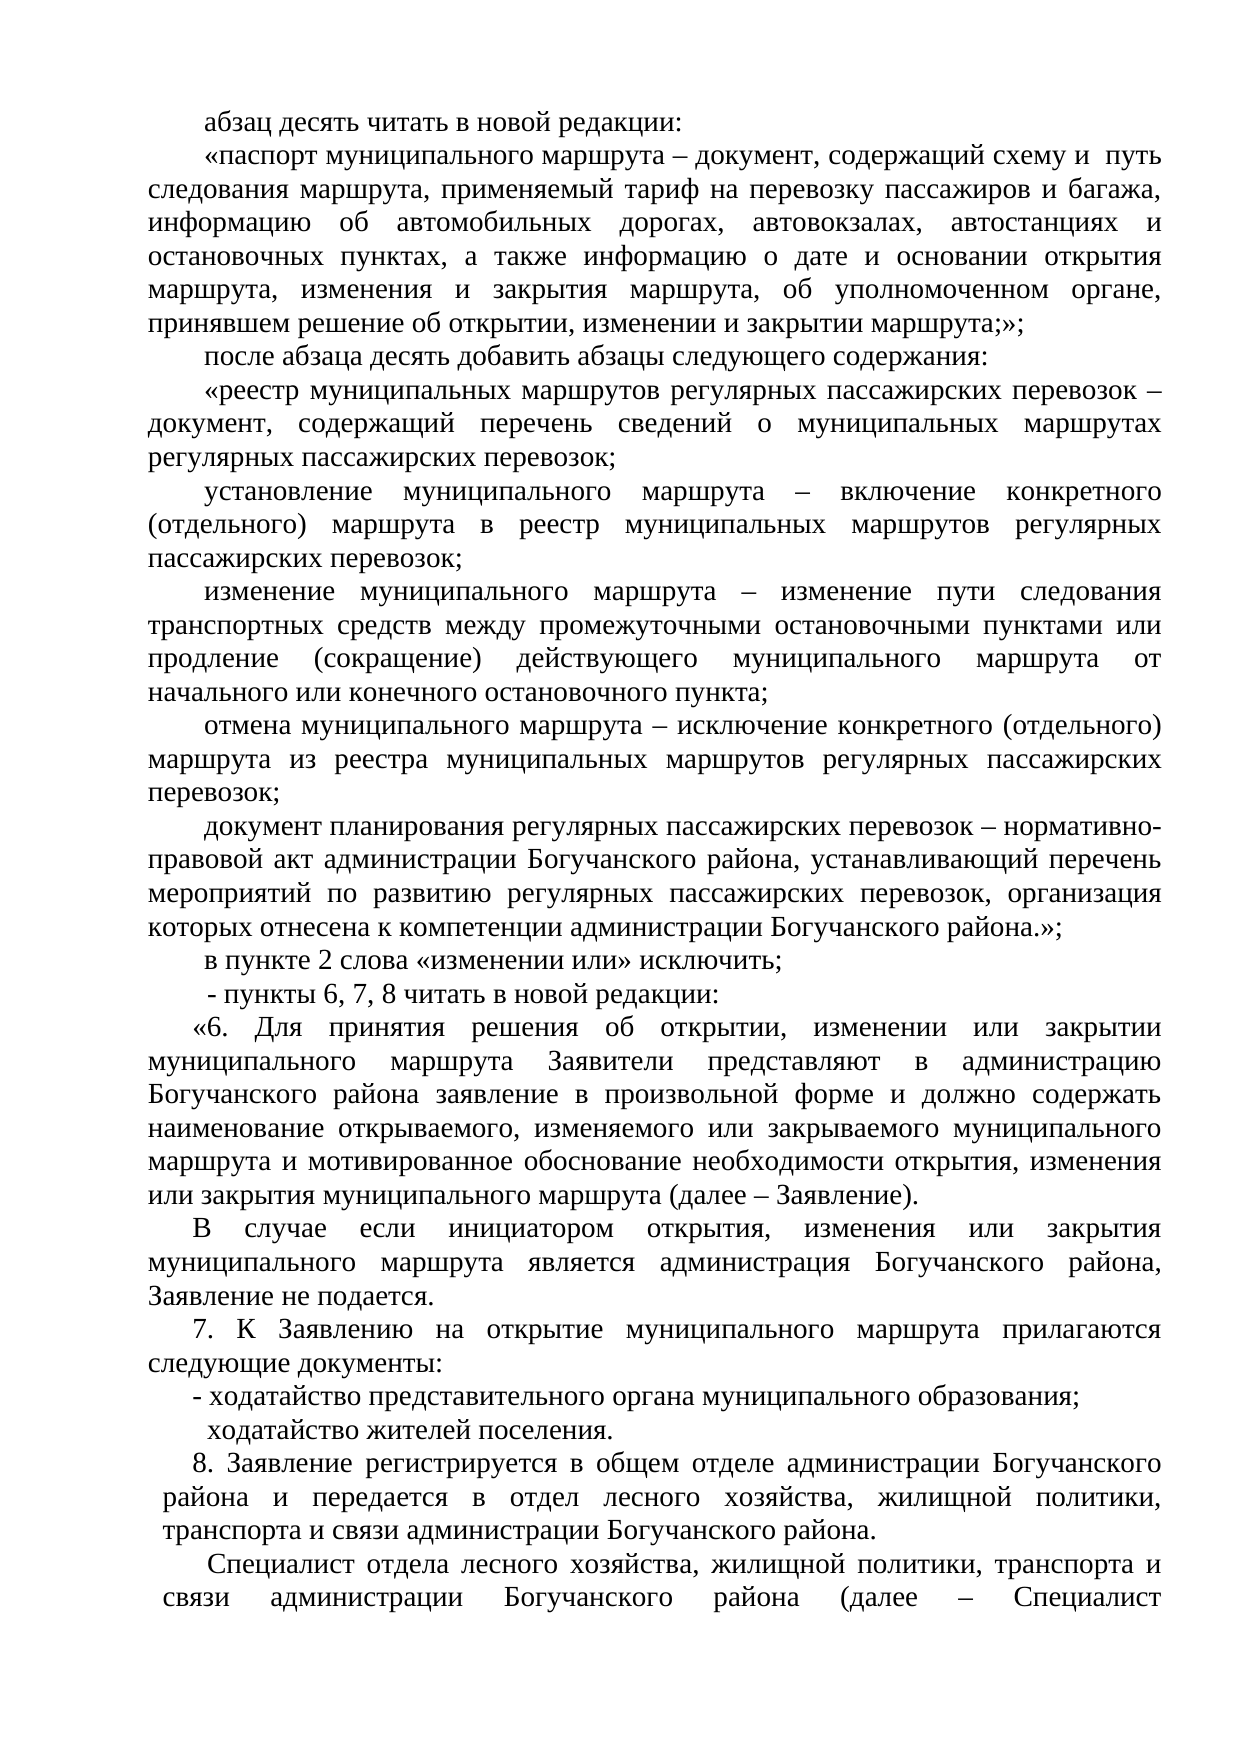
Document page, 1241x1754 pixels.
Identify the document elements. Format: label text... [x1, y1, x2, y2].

text абзац десять читать в новой редакции: [148, 104, 1162, 137]
text документ планирования регулярных пассажирских перевозок – нормативно-правовой акт администрации Богучанского района, устанавливающий перечень мероприятий по развитию регулярных пассажирских перевозок, организация которых отнесена к компетенции администрации Богучанского района.»; [148, 808, 1162, 942]
text «6. Для принятия решения об открытии, изменении или закрытии муниципального маршрута Заявители представляют в администрацию Богучанского района заявление в произвольной форме и должно содержать наименование открываемого, изменяемого или закрываемого муниципального маршрута и мотивированное обоснование необходимости открытия, изменения или закрытия муниципального маршрута (далее – Заявление). [148, 1009, 1162, 1211]
text в пункте 2 слова «изменении или» исключить; [148, 942, 1162, 976]
text ходатайство жителей поселения. [148, 1412, 1162, 1445]
text «реестр муниципальных маршрутов регулярных пассажирских перевозок – документ, содержащий перечень сведений о муниципальных маршрутах регулярных пассажирских перевозок; [148, 372, 1162, 473]
text «паспорт муниципального маршрута – документ, содержащий схему и путь следования маршрута, применяемый тариф на перевозку пассажиров и багажа, информацию об автомобильных дорогах, автовокзалах, автостанциях и остановочных пунктах, а также информацию о дате и основании открытия маршрута, изменения и закрытия маршрута, об уполномоченном органе, принявшем решение об открытии, изменении и закрытии маршрута;»; [148, 137, 1162, 338]
text - ходатайство представительного органа муниципального образования; [148, 1378, 1162, 1412]
text после абзаца десять добавить абзацы следующего содержания: [148, 338, 1162, 372]
text В случае если инициатором открытия, изменения или закрытия муниципального маршрута является администрация Богучанского района, Заявление не подается. [148, 1211, 1162, 1311]
text отмена муниципального маршрута – исключение конкретного (отдельного) маршрута из реестра муниципальных маршрутов регулярных пассажирских перевозок; [148, 707, 1162, 808]
text изменение муниципального маршрута – изменение пути следования транспортных средств между промежуточными остановочными пунктами или продление (сокращение) действующего муниципального маршрута от начального или конечного остановочного пункта; [148, 573, 1162, 707]
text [162, 1546, 1162, 1613]
text 7. К Заявлению на открытие муниципального маршрута прилагаются следующие документы: [148, 1311, 1162, 1378]
text установление муниципального маршрута – включение конкретного (отдельного) маршрута в реестр муниципальных маршрутов регулярных пассажирских перевозок; [148, 473, 1162, 573]
text 8. Заявление регистрируется в общем отделе администрации Богучанского района и передается в отдел лесного хозяйства, жилищной политики, транспорта и связи администрации Богучанского района. [162, 1445, 1162, 1546]
text - пункты 6, 7, 8 читать в новой редакции: [148, 976, 1162, 1009]
